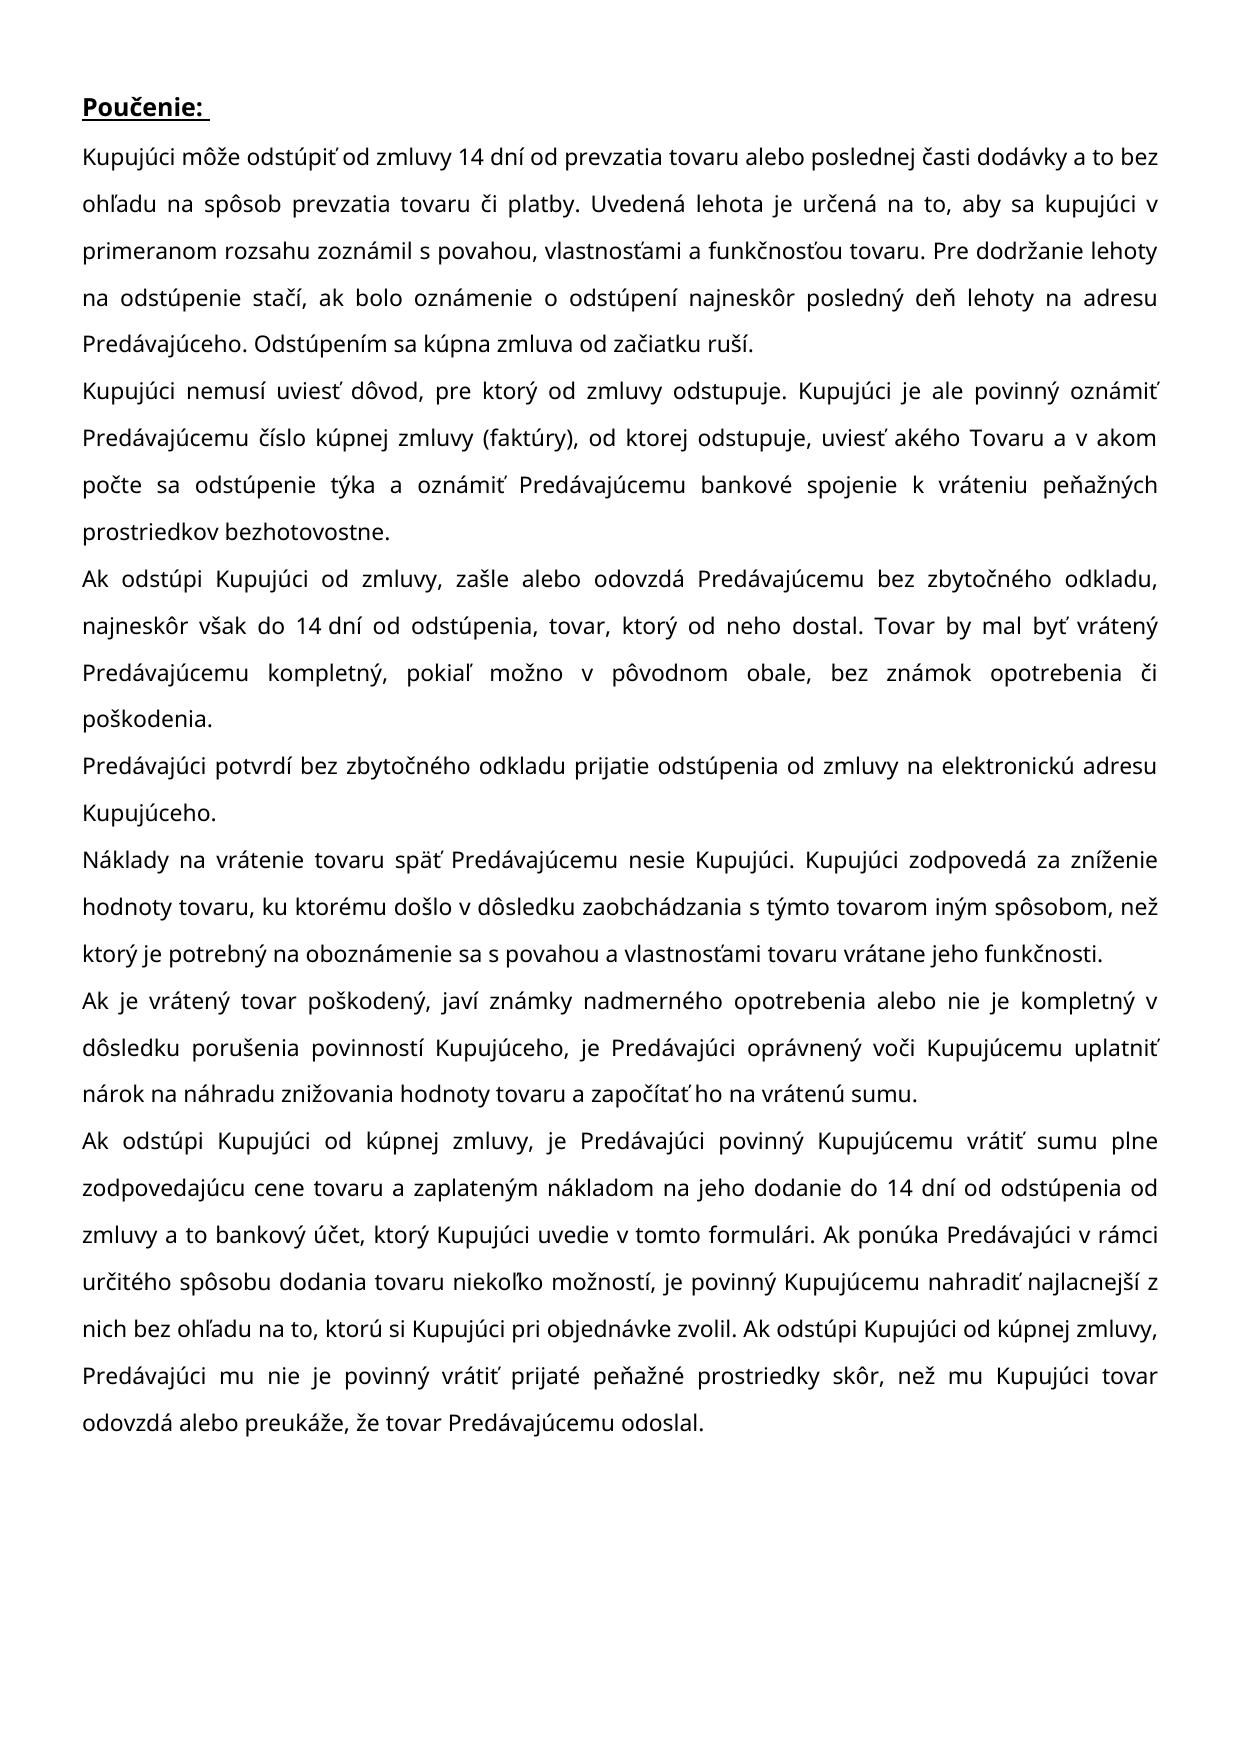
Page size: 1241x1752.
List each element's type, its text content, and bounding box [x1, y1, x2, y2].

text Náklady na vrátenie tovaru späť Predávajúcemu nesie Kupujúci. Kupujúci zodpovedá za zníženie hodnoty tovaru, ku ktorému došlo v dôsledku zaobchádzania s týmto tovarom iným spôsobom, než ktorý je potrebný na oboznámenie sa s povahou a vlastnosťami tovaru vrátane jeho funkčnosti. [82, 844, 1159, 969]
text Kupujúci môže odstúpiť od zmluvy 14 dní od prevzatia tovaru alebo poslednej časti dodávky a to bez ohľadu na spôsob prevzatia tovaru či platby. Uvedená lehota je určená na to, aby sa kupujúci v primeranom rozsahu zoznámil s povahou, vlastnosťami a funkčnosťou tovaru. Pre dodržanie lehoty na odstúpenie stačí, ak bolo oznámenie o odstúpení najneskôr posledný deň lehoty na adresu Predávajúceho. Odstúpením sa kúpna zmluva od začiatku ruší. [82, 141, 1159, 360]
text Poučenie: [82, 90, 1159, 124]
text Ak odstúpi Kupujúci od zmluvy, zašle alebo odovzdá Predávajúcemu bez zbytočného odkladu, najneskôr však do 14 dní od odstúpenia, tovar, ktorý od neho dostal. Tovar by mal byť vrátený Predávajúcemu kompletný, pokiaľ možno v pôvodnom obale, bez známok opotrebenia či poškodenia. [82, 563, 1159, 735]
text Ak odstúpi Kupujúci od kúpnej zmluvy, je Predávajúci povinný Kupujúcemu vrátiť sumu plne zodpovedajúcu cene tovaru a zaplateným nákladom na jeho dodanie do 14 dní od odstúpenia od zmluvy a to bankový účet, ktorý Kupujúci uvedie v tomto formulári. Ak ponúka Predávajúci v rámci určitého spôsobu dodania tovaru niekoľko možností, je povinný Kupujúcemu nahradiť najlacnejší z nich bez ohľadu na to, ktorú si Kupujúci pri objednávke zvolil. Ak odstúpi Kupujúci od kúpnej zmluvy, Predávajúci mu nie je povinný vrátiť prijaté peňažné prostriedky skôr, než mu Kupujúci tovar odovzdá alebo preukáže, že tovar Predávajúcemu odoslal. [82, 1125, 1159, 1438]
text Predávajúci potvrdí bez zbytočného odkladu prijatie odstúpenia od zmluvy na elektronickú adresu Kupujúceho. [82, 750, 1159, 828]
text Ak je vrátený tovar poškodený, javí známky nadmerného opotrebenia alebo nie je kompletný v dôsledku porušenia povinností Kupujúceho, je Predávajúci oprávnený voči Kupujúcemu uplatniť nárok na náhradu znižovania hodnoty tovaru a započítať ho na vrátenú sumu. [82, 985, 1159, 1110]
text Kupujúci nemusí uviesť dôvod, pre ktorý od zmluvy odstupuje. Kupujúci je ale povinný oznámiť Predávajúcemu číslo kúpnej zmluvy (faktúry), od ktorej odstupuje, uviesť akého Tovaru a v akom počte sa odstúpenie týka a oznámiť Predávajúcemu bankové spojenie k vráteniu peňažných prostriedkov bezhotovostne. [82, 375, 1159, 547]
